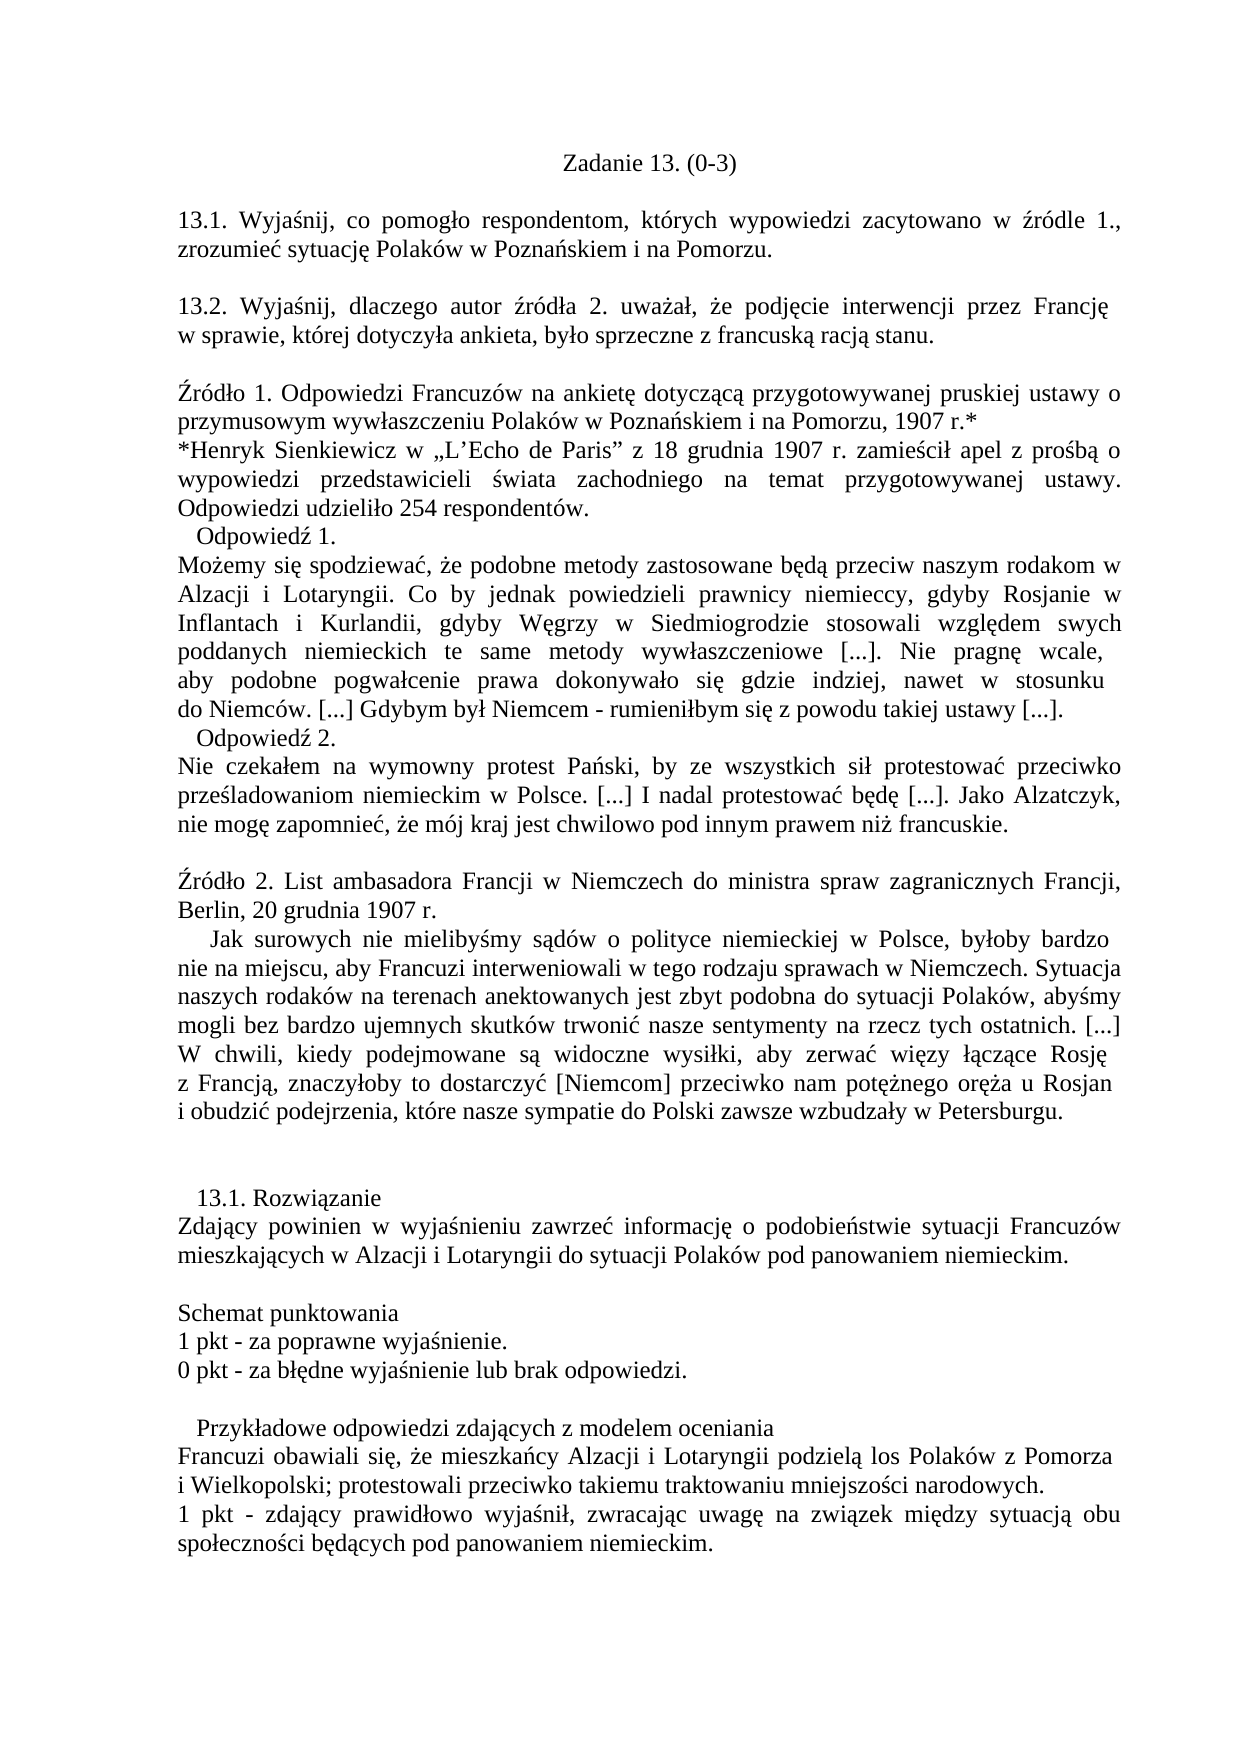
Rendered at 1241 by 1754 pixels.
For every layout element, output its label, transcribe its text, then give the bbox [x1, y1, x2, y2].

text Odpowiedź 1. [177, 521, 1122, 550]
text Jak surowych nie mielibyśmy sądów o polityce niemieckiej w Polsce, byłoby bardzo nie na miejscu, aby Francuzi interweniowali w tego rodzaju sprawach w Niemczech. Sytuacja naszych rodaków na terenach anektowanych jest zbyt podobna do sytuacji Polaków, abyśmy mogli bez bardzo ujemnych skutków trwonić nasze sentymenty na rzecz tych ostatnich. [...] W chwili, kiedy podejmowane są widoczne wysiłki, aby zerwać więzy łączące Rosję z Francją, znaczyłoby to dostarczyć [Niemcom] przeciwko nam potężnego oręża u Rosjan i obudzić podejrzenia, które nasze sympatie do Polski zawsze wzbudzały w Petersburgu. [177, 924, 1122, 1125]
text 1 pkt - za poprawne wyjaśnienie. [177, 1326, 1122, 1355]
text Nie czekałem na wymowny protest Pański, by ze wszystkich sił protestować przeciwko prześladowaniom niemieckim w Polsce. [...] I nadal protestować będę [...]. Jako Alzatczyk, nie mogę zapomnieć, że mój kraj jest chwilowo pod innym prawem niż francuskie. [177, 751, 1122, 838]
text Zadanie 13. (0-3) [177, 148, 1122, 176]
text Zdający powinien w wyjaśnieniu zawrzeć informację o podobieństwie sytuacji Francuzów mieszkających w Alzacji i Lotaryngii do sytuacji Polaków pod panowaniem niemieckim. [177, 1211, 1122, 1269]
text 1 pkt - zdający prawidłowo wyjaśnił, zwracając uwagę na związek między sytuacją obu społeczności będących pod panowaniem niemieckim. [177, 1499, 1122, 1556]
text Schemat punktowania [177, 1298, 1122, 1326]
text 13.1. Rozwiązanie [177, 1183, 1122, 1211]
text 13.1. Wyjaśnĳ, co pomogło respondentom, których wypowiedzi zacytowano w źródle 1., zrozumieć sytuację Polaków w Poznańskiem i na Pomorzu. [177, 205, 1122, 263]
text 0 pkt - za błędne wyjaśnienie lub brak odpowiedzi. [177, 1355, 1122, 1384]
text *Henryk Sienkiewicz w „L’Echo de Paris” z 18 grudnia 1907 r. zamieścił apel z prośbą o wypowiedzi przedstawicieli świata zachodniego na temat przygotowywanej ustawy. Odpowiedzi udzieliło 254 respondentów. [177, 435, 1122, 521]
text Możemy się spodziewać, że podobne metody zastosowane będą przeciw naszym rodakom w Alzacji i Lotaryngii. Co by jednak powiedzieli prawnicy niemieccy, gdyby Rosjanie w Inflantach i Kurlandii, gdyby Węgrzy w Siedmiogrodzie stosowali względem swych poddanych niemieckich te same metody wywłaszczeniowe [...]. Nie pragnę wcale, aby podobne pogwałcenie prawa dokonywało się gdzie indziej, nawet w stosunku do Niemców. [...] Gdybym był Niemcem - rumieniłbym się z powodu takiej ustawy [...]. [177, 550, 1122, 723]
text Odpowiedź 2. [177, 723, 1122, 751]
text Źródło 2. List ambasadora Francji w Niemczech do ministra spraw zagranicznych Francji, Berlin, 20 grudnia 1907 r. [177, 866, 1122, 924]
text Francuzi obawiali się, że mieszkańcy Alzacji i Lotaryngii podzielą los Polaków z Pomorza i Wielkopolski; protestowali przeciwko takiemu traktowaniu mniejszości narodowych. [177, 1441, 1122, 1499]
text Przykładowe odpowiedzi zdających z modelem oceniania [177, 1413, 1122, 1441]
text Źródło 1. Odpowiedzi Francuzów na ankietę dotyczącą przygotowywanej pruskiej ustawy o przymusowym wywłaszczeniu Polaków w Poznańskiem i na Pomorzu, 1907 r.* [177, 378, 1122, 435]
text 13.2. Wyjaśnij, dlaczego autor źródła 2. uważał, że podjęcie interwencji przez Francję w sprawie, której dotyczyła ankieta, było sprzeczne z francuską racją stanu. [177, 291, 1122, 349]
